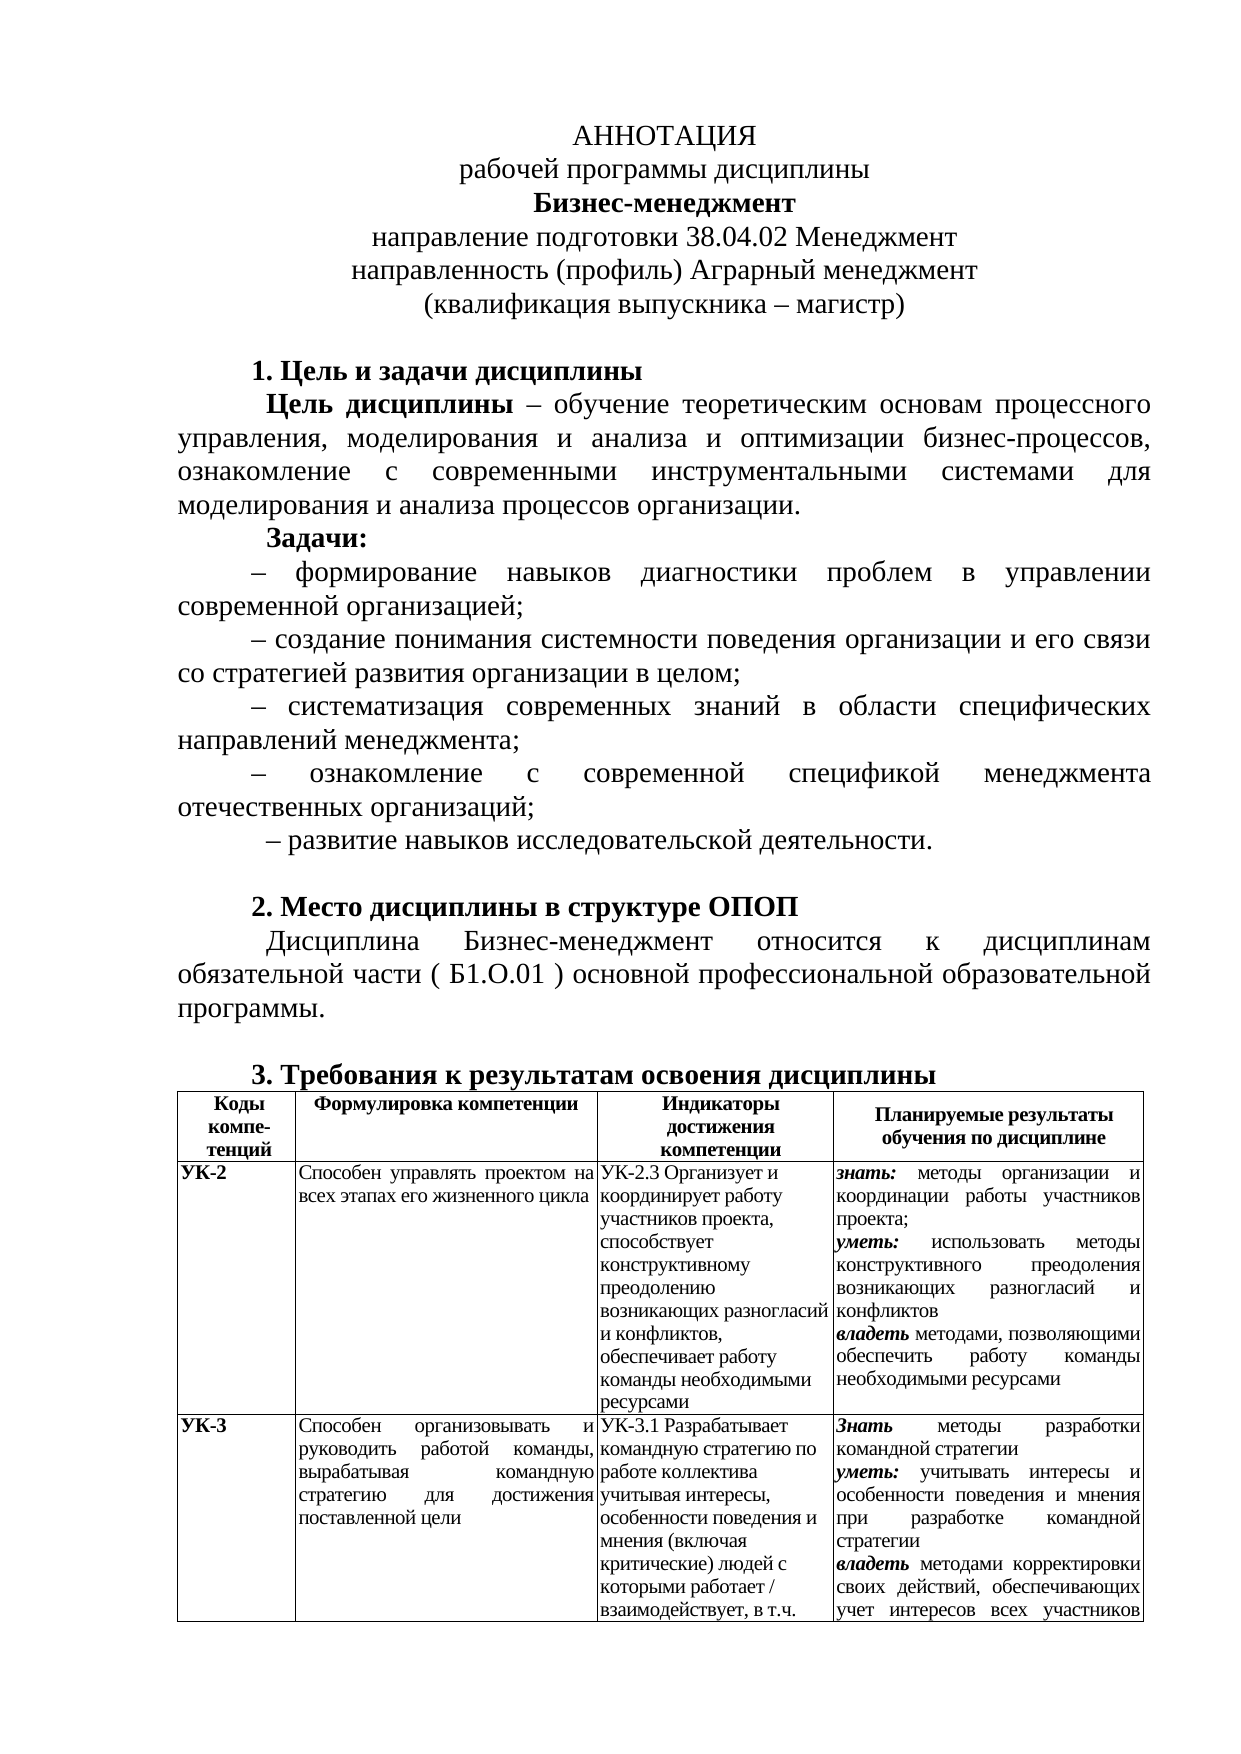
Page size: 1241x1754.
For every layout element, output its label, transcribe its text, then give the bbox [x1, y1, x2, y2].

text 3. Требования к результатам освоения дисциплины [177, 1057, 1152, 1091]
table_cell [296, 1415, 597, 1621]
text Задачи: [177, 521, 1152, 554]
text – ознакомление с современной спецификой менеджмента отечественных организаций; [177, 755, 1152, 822]
table_header Формулировка компетенции [296, 1092, 597, 1161]
table_header Индикаторы достижения компетенции [598, 1092, 833, 1161]
text – развитие навыков исследовательской деятельности. [177, 822, 1152, 856]
text (квалификация выпускника – магистр) [177, 286, 1152, 319]
table_cell знать: методы организации и координации работы участников проекта; уметь: использовать методы конструктивного преодоления возникающих разногласий и конфликтов владеть методами, позволяющими обеспечить работу команды необходимыми ресурсами [834, 1162, 1143, 1413]
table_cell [834, 1415, 1143, 1621]
text Дисциплина Бизнес-менеджмент относится к дисциплинам обязательной части ( Б1.О.01 ) основной профессиональной образовательной программы. [177, 923, 1152, 1024]
text рабочей программы дисциплины [177, 152, 1152, 185]
text АННОТАЦИЯ [177, 118, 1152, 152]
text Бизнес-менеджмент [177, 185, 1152, 219]
table_cell УК-3 [178, 1415, 295, 1621]
text 2. Место дисциплины в структуре ОПОП [177, 889, 1152, 923]
text – систематизация современных знаний в области специфических направлений менеджмента; [177, 688, 1152, 755]
table_header Планируемые результаты обучения по дисциплине [834, 1092, 1143, 1161]
text – создание понимания системности поведения организации и его связи со стратегией развития организации в целом; [177, 621, 1152, 688]
text направление подготовки 38.04.02 Менеджмент [177, 219, 1152, 252]
table_cell Способен управлять проектом на всех этапах его жизненного цикла [296, 1162, 597, 1413]
table_cell УК-2.3 Организует и координирует работу участников проекта, способствует конструктивному преодолению возникающих разногласий и конфликтов, обеспечивает работу команды необходимыми ресурсами [598, 1162, 833, 1413]
text – формирование навыков диагностики проблем в управлении современной организацией; [177, 554, 1152, 621]
text Цель дисциплины – обучение теоретическим основам процессного управления, моделирования и анализа и оптимизации бизнес-процессов, ознакомление с современными инструментальными системами для моделирования и анализа процессов организации. [177, 386, 1152, 521]
table_cell УК-2 [178, 1162, 295, 1413]
table_header Коды компе-тенций [178, 1092, 295, 1161]
text направленность (профиль) Аграрный менеджмент [177, 252, 1152, 286]
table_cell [598, 1415, 833, 1621]
text 1. Цель и задачи дисциплины [177, 353, 1152, 386]
